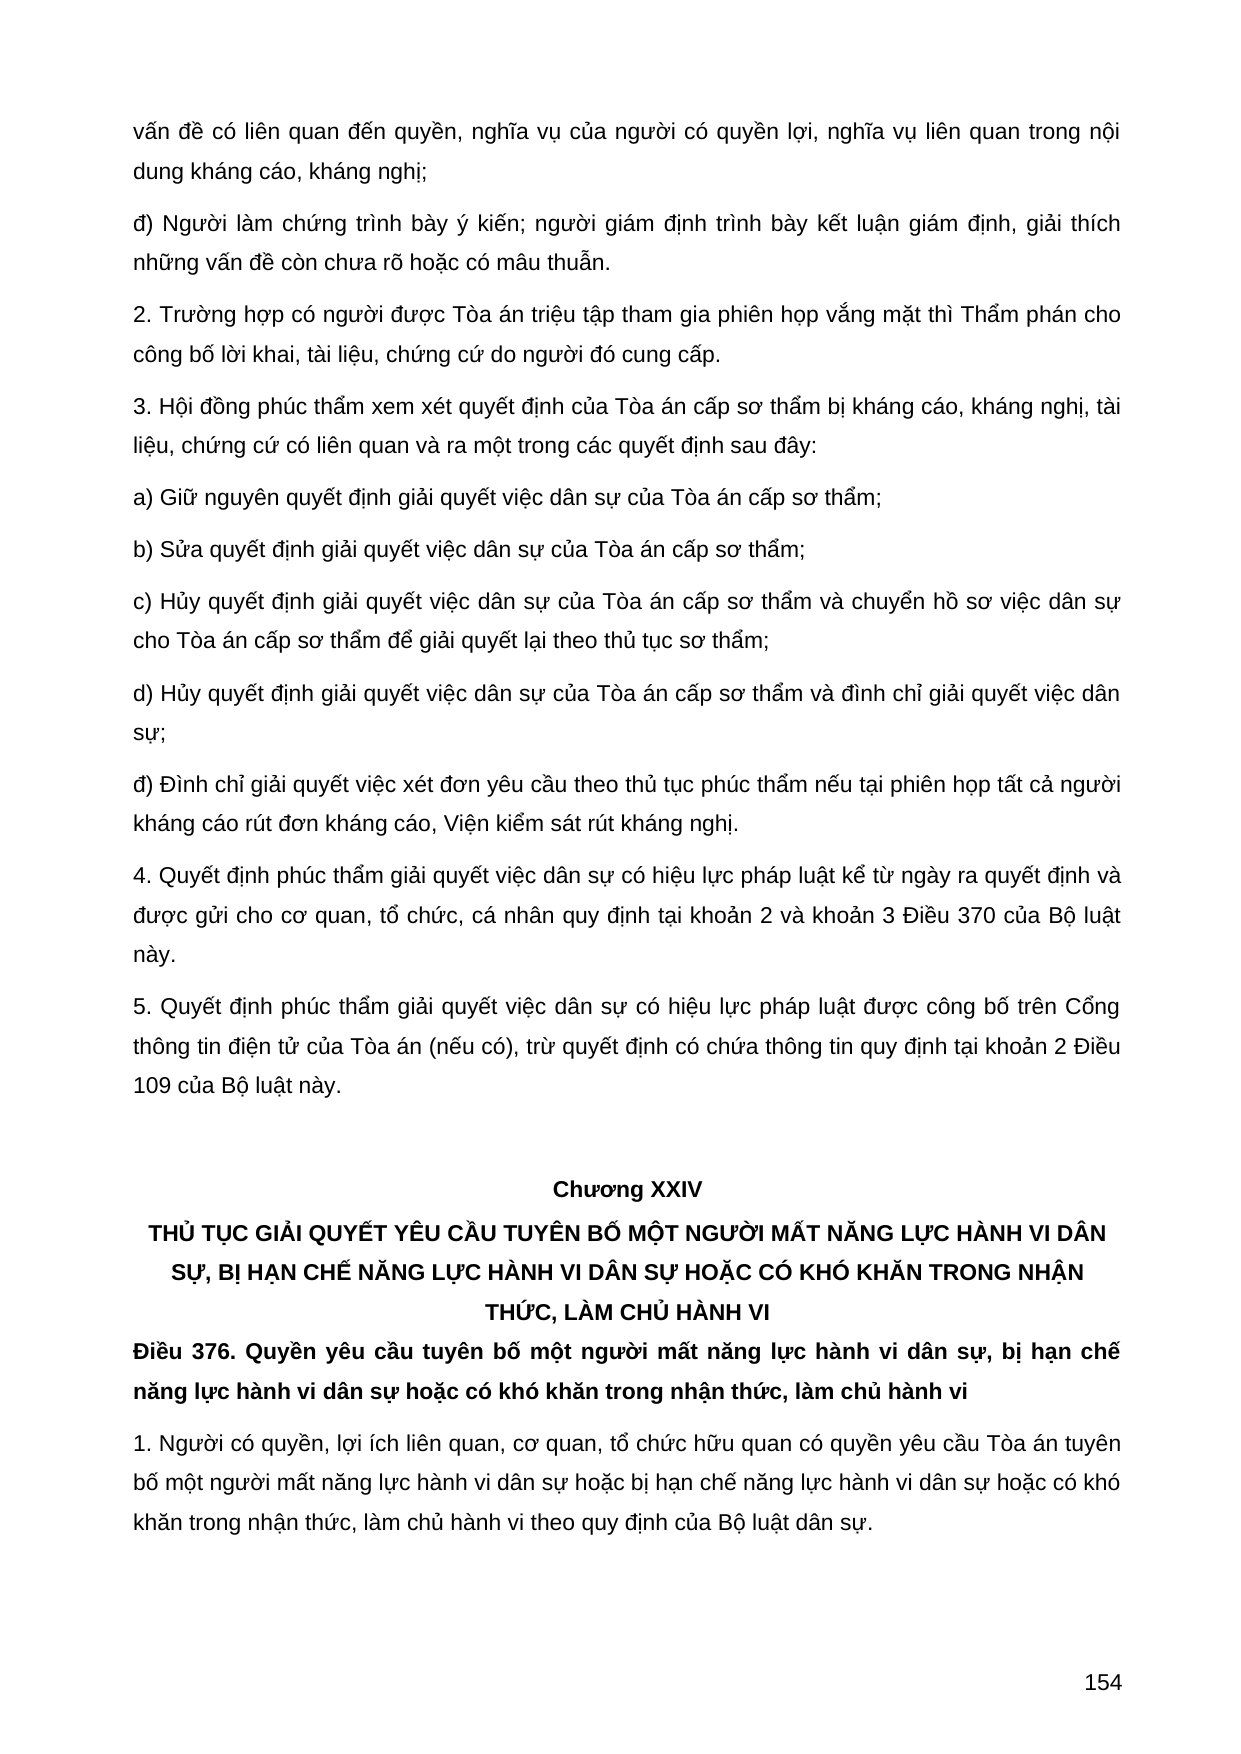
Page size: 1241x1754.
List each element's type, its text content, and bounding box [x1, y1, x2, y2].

text 4. Quyết định phúc thẩm giải quyết việc dân sự có hiệu lực pháp luật kể từ ngày ra quyết định và được gửi cho cơ quan, tổ chức, cá nhân quy định tại khoản 2 và khoản 3 Điều 370 của Bộ luật này. [133, 862, 1122, 968]
text 2. Trường hợp có người được Tòa án triệu tập tham gia phiên họp vắng mặt thì Thẩm phán cho công bố lời khai, tài liệu, chứng cứ do người đó cung cấp. [133, 301, 1122, 367]
text 1. Người có quyền, lợi ích liên quan, cơ quan, tổ chức hữu quan có quyền yêu cầu Tòa án tuyên bố một người mất năng lực hành vi dân sự hoặc bị hạn chế năng lực hành vi dân sự hoặc có khó khăn trong nhận thức, làm chủ hành vi theo quy định của Bộ luật dân sự. [133, 1430, 1122, 1535]
text Điều 376. Quyền yêu cầu tuyên bố một người mất năng lực hành vi dân sự, bị hạn chế năng lực hành vi dân sự hoặc có khó khăn trong nhận thức, làm chủ hành vi [133, 1338, 1122, 1404]
subtitle Chương XXIV [133, 1176, 1122, 1203]
text b) Sửa quyết định giải quyết việc dân sự của Tòa án cấp sơ thẩm; [133, 536, 1122, 562]
text 3. Hội đồng phúc thẩm xem xét quyết định của Tòa án cấp sơ thẩm bị kháng cáo, kháng nghị, tài liệu, chứng cứ có liên quan và ra một trong các quyết định sau đây: [133, 393, 1122, 458]
subtitle THỦ TỤC GIẢI QUYẾT YÊU CẦU TUYÊN BỐ MỘT NGƯỜI MẤT NĂNG LỰC HÀNH VI DÂN SỰ, BỊ HẠN CHẾ NĂNG LỰC HÀNH VI DÂN SỰ HOẶC CÓ KHÓ KHĂN TRONG NHẬN THỨC, LÀM CHỦ HÀNH VI [133, 1220, 1122, 1325]
text d) Hủy quyết định giải quyết việc dân sự của Tòa án cấp sơ thẩm và đình chỉ giải quyết việc dân sự; [133, 679, 1122, 745]
text a) Giữ nguyên quyết định giải quyết việc dân sự của Tòa án cấp sơ thẩm; [133, 484, 1122, 510]
text 5. Quyết định phúc thẩm giải quyết việc dân sự có hiệu lực pháp luật được công bố trên Cổng thông tin điện tử của Tòa án (nếu có), trừ quyết định có chứa thông tin quy định tại khoản 2 Điều 109 của Bộ luật này. [133, 993, 1122, 1099]
text đ) Đình chỉ giải quyết việc xét đơn yêu cầu theo thủ tục phúc thẩm nếu tại phiên họp tất cả người kháng cáo rút đơn kháng cáo, Viện kiểm sát rút kháng nghị. [133, 771, 1122, 837]
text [133, 118, 1122, 184]
text đ) Người làm chứng trình bày ý kiến; người giám định trình bày kết luận giám định, giải thích những vấn đề còn chưa rõ hoặc có mâu thuẫn. [133, 210, 1122, 276]
text c) Hủy quyết định giải quyết việc dân sự của Tòa án cấp sơ thẩm và chuyển hồ sơ việc dân sự cho Tòa án cấp sơ thẩm để giải quyết lại theo thủ tục sơ thẩm; [133, 588, 1122, 654]
